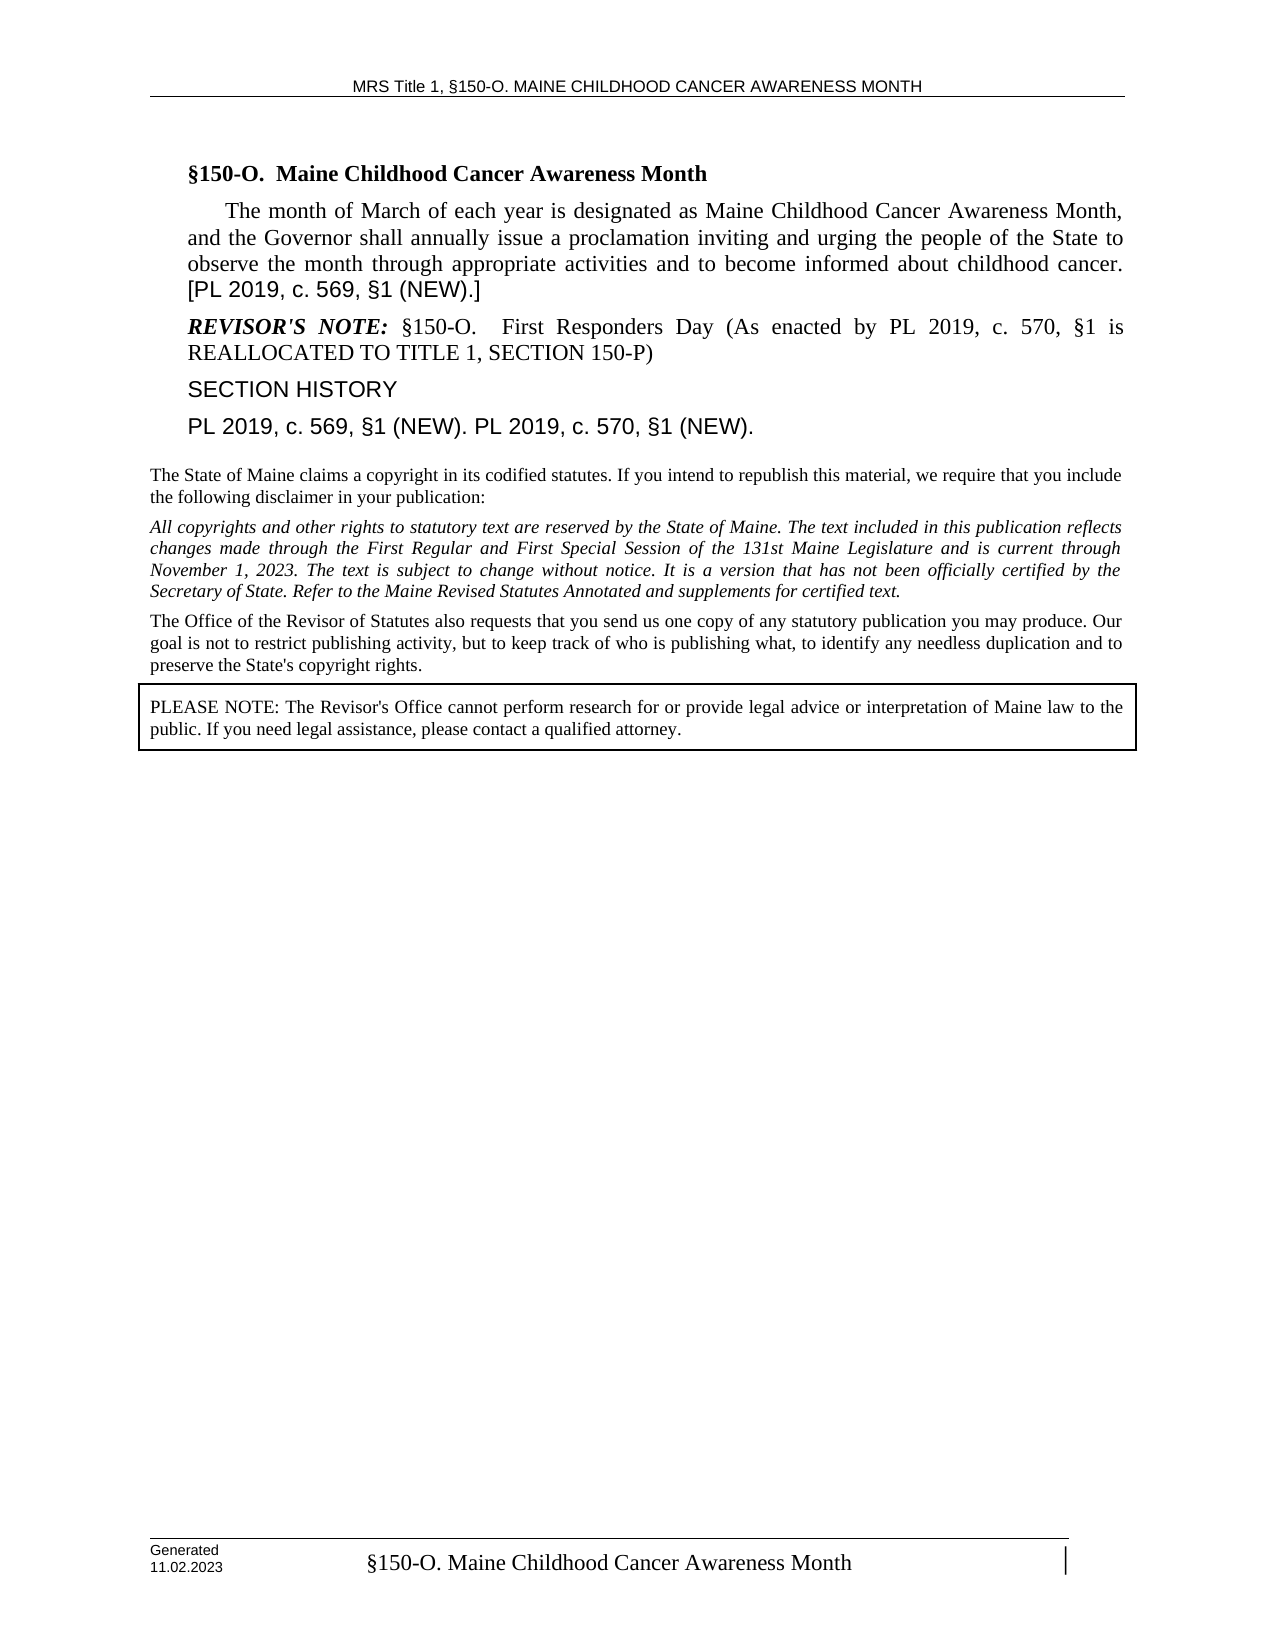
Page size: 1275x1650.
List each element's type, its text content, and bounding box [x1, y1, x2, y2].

text SECTION HISTORY [187, 376, 1125, 402]
text The State of Maine claims a copyright in its codified statutes. If you intend to republish this material, we require that you include the following disclaimer in your publication: [150, 464, 1125, 507]
text PL 2019, c. 569, §1 (NEW). PL 2019, c. 570, §1 (NEW). [187, 413, 1125, 439]
text All copyrights and other rights to statutory text are reserved by the State of Maine. The text included in this publication reflects changes made through the First Regular and First Special Session of the 131st Maine Legislature and is current through November 1, 2023 . The text is subject to change without notice. It is a version that has not been officially certified by the Secretary of State. Refer to the Maine Revised Statutes Annotated and supplements for certified text. [150, 516, 1125, 602]
text Revisor's Note: §150-O. First Responders Day (As enacted by PL 2019, c. 570, §1 is REALLOCATED TO TITLE 1, SECTION 150-P) [187, 313, 1125, 366]
text The month of March of each year is designated as Maine Childhood Cancer Awareness Month, and the Governor shall annually issue a proclamation inviting and urging the people of the State to observe the month through appropriate activities and to become informed about childhood cancer. [PL 2019, c. 569, §1 (NEW).] [187, 197, 1125, 303]
text §150-O. Maine Childhood Cancer Awareness Month [187, 160, 1125, 187]
text The Office of the Revisor of Statutes also requests that you send us one copy of any statutory publication you may produce. Our goal is not to restrict publishing activity, but to keep track of who is publishing what, to identify any needless duplication and to preserve the State's copyright rights. [150, 610, 1125, 675]
text PLEASE NOTE: The Revisor's Office cannot perform research for or provide legal advice or interpretation of Maine law to the public. If you need legal assistance, please contact a qualified attorney. [140, 685, 1135, 749]
